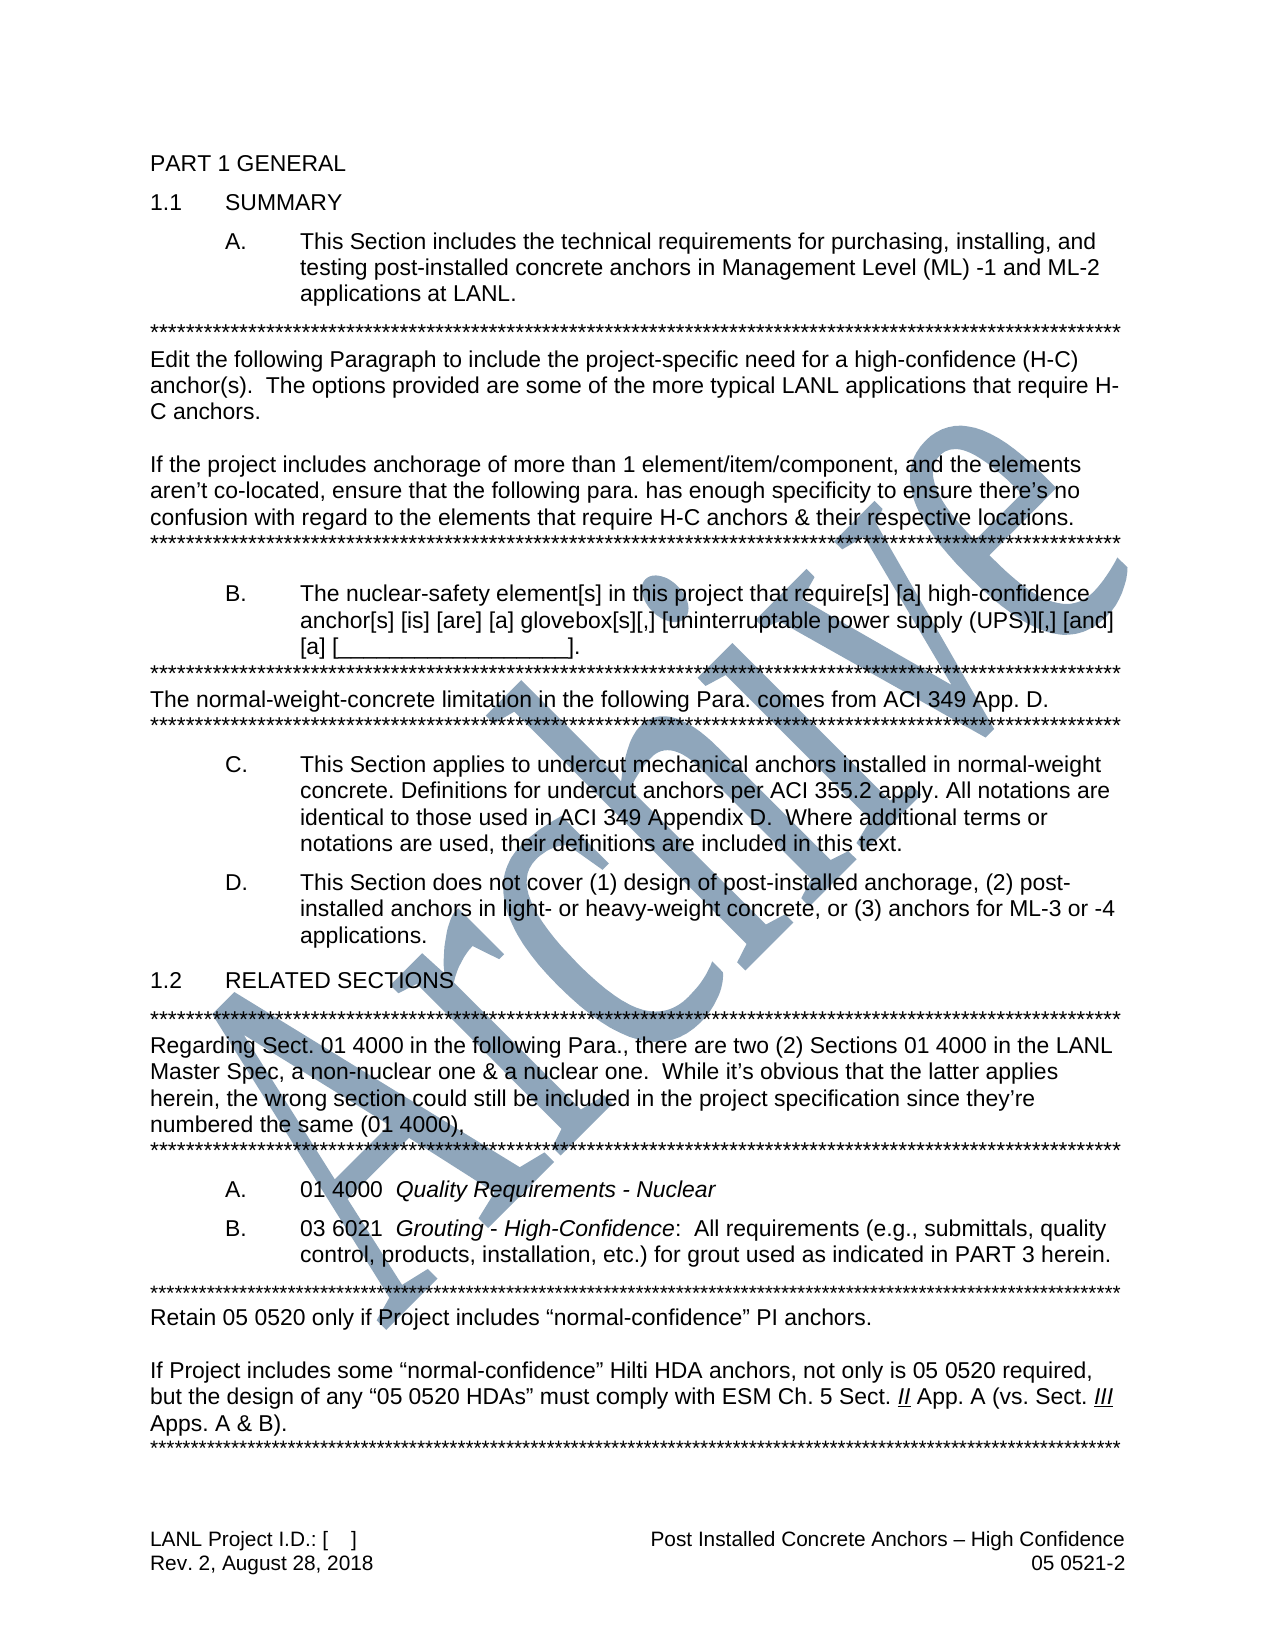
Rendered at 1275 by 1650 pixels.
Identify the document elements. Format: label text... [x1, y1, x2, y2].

subtitle ************************************************************************************************************* [150, 659, 1125, 686]
text Regarding Sect. 01 4000 in the following Para., there are two (2) Sections 01 4000 in the LANL Master Spec, a non-nuclear one & a nuclear one. While it’s obvious that the latter applies herein, the wrong section could still be included in the project specification since they’re numbered the same (01 4000), [150, 1032, 1125, 1137]
list 01 4000 Quality Requirements - Nuclear [225, 1176, 1125, 1203]
list This Section does not cover (1) design of post-installed anchorage, (2) post-installed anchors in light- or heavy-weight concrete, or (3) anchors for ML-3 or -4 applications. [225, 869, 1125, 948]
text ************************************************************************************************************* [150, 1137, 1125, 1164]
list 03 6021 Grouting - High-Confidence: All requirements (e.g., submittals, quality control, products, installation, etc.) for grout used as indicated in PART 3 herein. [225, 1215, 1125, 1268]
text ************************************************************************************************************* [150, 712, 1125, 738]
text If the project includes anchorage of more than 1 element/item/component, and the elements aren’t co-located, ensure that the following para. has enough specificity to ensure there’s no confusion with regard to the elements that require H-C anchors & their respective locations. [150, 451, 1125, 530]
text Edit the following Paragraph to include the project-specific need for a high-confidence (H-C) anchor(s). The options provided are some of the more typical LANL applications that require H-C anchors. [150, 346, 1125, 425]
subtitle This Section includes the technical requirements for purchasing, installing, and testing post-installed concrete anchors in Management Level (ML) -1 and ML-2 applications at LANL. [225, 228, 1125, 307]
list The nuclear-safety element[s] in this project that require[s] [a] high-confidence anchor[s] [is] [are] [a] glovebox[s][,] [uninterruptable power supply (UPS)][,] [and] [a] [__________________]. [225, 580, 1125, 659]
subtitle This Section applies to undercut mechanical anchors installed in normal-weight concrete. Definitions for undercut anchors per ACI 355.2 apply. All notations are identical to those used in ACI 349 Appendix D. Where additional terms or notations are used, their definitions are included in this text. [225, 751, 1125, 856]
text ************************************************************************************************************* [150, 319, 1125, 346]
list SUMMARY [150, 189, 1125, 215]
text The normal-weight-concrete limitation in the following Para. comes from ACI 349 App. D. [150, 686, 1125, 712]
text If Project includes some “normal-confidence” Hilti HDA anchors, not only is 05 0520 required, but the design of any “05 0520 HDAs” must comply with ESM Ch. 5 Sect. II App. A (vs. Sect. III Apps. A & B). [150, 1357, 1125, 1436]
text ************************************************************************************************************* [150, 1006, 1125, 1032]
text Retain 05 0520 only if Project includes “normal-confidence” PI anchors. [150, 1304, 1125, 1331]
text ************************************************************************************************************************ [150, 1280, 1125, 1304]
text PART 1 GENERAL [150, 150, 1125, 176]
text ************************************************************************************************************* [150, 530, 1125, 556]
text ************************************************************************************************************************ [150, 1436, 1125, 1460]
subtitle RELATED SECTIONS [150, 967, 1125, 993]
